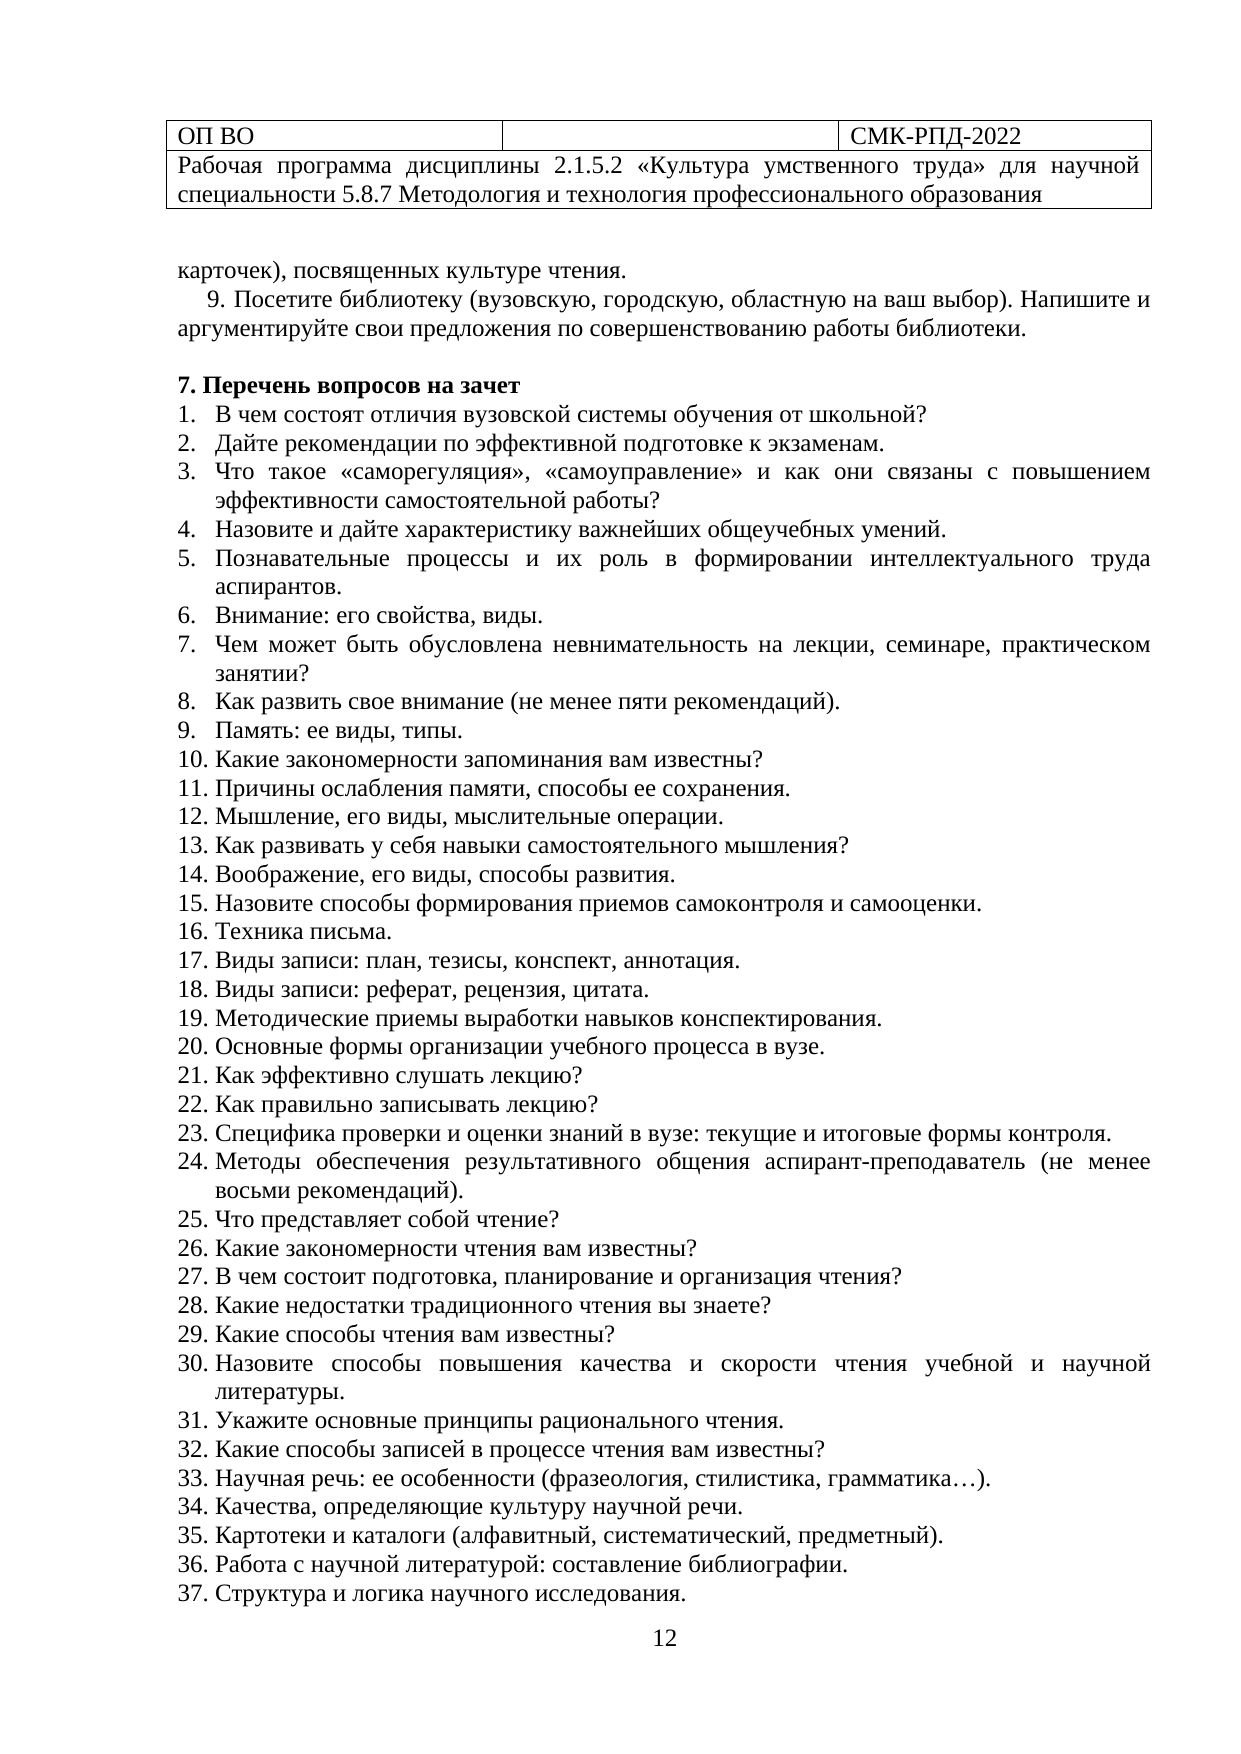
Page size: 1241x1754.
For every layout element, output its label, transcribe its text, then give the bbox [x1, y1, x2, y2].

list Воображение, его виды, способы развития. [177, 859, 1152, 888]
list Виды записи: реферат, рецензия, цитата. [177, 974, 1152, 1003]
list Что представляет собой чтение? [177, 1204, 1152, 1233]
list Какие закономерности чтения вам известны? [177, 1233, 1152, 1261]
list Чем может быть обусловлена невнимательность на лекции, семинаре, практическом занятии? [177, 629, 1152, 686]
list Картотеки и каталоги (алфавитный, систематический, предметный). [177, 1520, 1152, 1549]
list Как развивать у себя навыки самостоятельного мышления? [177, 830, 1152, 859]
list В чем состоят отличия вузовской системы обучения от школьной? [177, 399, 1152, 428]
list Качества, определяющие культуру научной речи. [177, 1491, 1152, 1520]
list Посетите библиотеку (вузовскую, городскую, областную на ваш выбор). Напишите и аргументируйте свои предложения по совершенствованию работы библиотеки. [177, 284, 1152, 341]
list Познавательные процессы и их роль в формировании интеллектуального труда аспирантов. [177, 543, 1152, 600]
list Методические приемы выработки навыков конспектирования. [177, 1003, 1152, 1031]
list Какие способы чтения вам известны? [177, 1319, 1152, 1348]
list Какие недостатки традиционного чтения вы знаете? [177, 1290, 1152, 1319]
list Внимание: его свойства, виды. [177, 600, 1152, 629]
list В чем состоит подготовка, планирование и организация чтения? [177, 1261, 1152, 1290]
list Назовите и дайте характеристику важнейших общеучебных умений. [177, 514, 1152, 543]
list Техника письма. [177, 916, 1152, 945]
list Специфика проверки и оценки знаний в вузе: текущие и итоговые формы контроля. [177, 1118, 1152, 1146]
list Как эффективно слушать лекцию? [177, 1060, 1152, 1089]
list Виды записи: план, тезисы, конспект, аннотация. [177, 945, 1152, 974]
list Мышление, его виды, мыслительные операции. [177, 801, 1152, 830]
list Научная речь: ее особенности (фразеология, стилистика, грамматика…). [177, 1463, 1152, 1491]
list Что такое «саморегуляция», «самоуправление» и как они связаны с повышением эффективности самостоятельной работы? [177, 456, 1152, 514]
list Структура и логика научного исследования. [177, 1578, 1152, 1606]
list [177, 255, 1152, 284]
list Причины ослабления памяти, способы ее сохранения. [177, 773, 1152, 801]
list Основные формы организации учебного процесса в вузе. [177, 1031, 1152, 1060]
list Какие закономерности запоминания вам известны? [177, 744, 1152, 773]
list Укажите основные принципы рационального чтения. [177, 1405, 1152, 1434]
list Работа с научной литературой: составление библиографии. [177, 1549, 1152, 1578]
list Методы обеспечения результативного общения аспирант-преподаватель (не менее восьми рекомендаций). [177, 1146, 1152, 1204]
list Назовите способы повышения качества и скорости чтения учебной и научной литературы. [177, 1348, 1152, 1405]
list Какие способы записей в процессе чтения вам известны? [177, 1434, 1152, 1463]
text 7. Перечень вопросов на зачет [177, 370, 1152, 399]
list Дайте рекомендации по эффективной подготовке к экзаменам. [177, 428, 1152, 456]
list Память: ее виды, типы. [177, 715, 1152, 744]
list Как развить свое внимание (не менее пяти рекомендаций). [177, 686, 1152, 715]
list Назовите способы формирования приемов самоконтроля и самооценки. [177, 888, 1152, 916]
list Как правильно записывать лекцию? [177, 1089, 1152, 1118]
